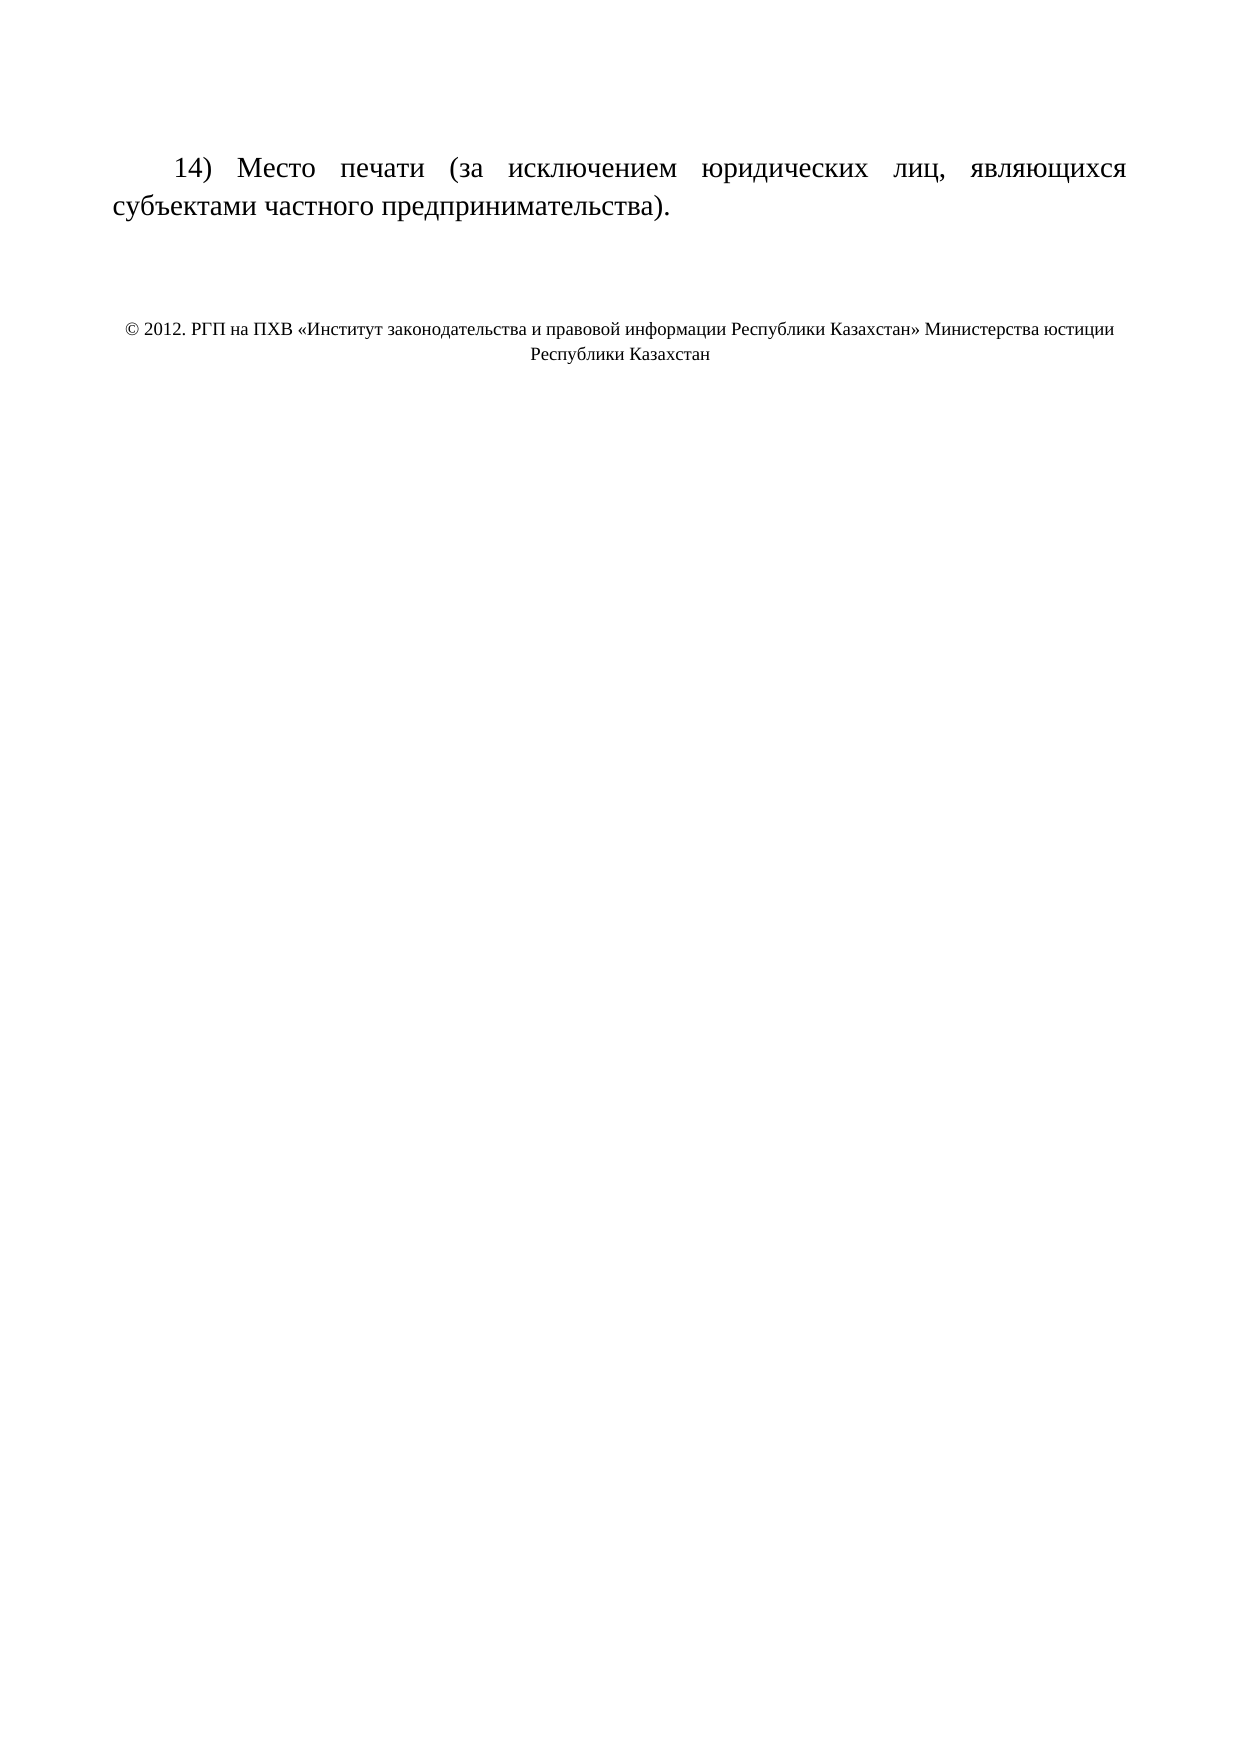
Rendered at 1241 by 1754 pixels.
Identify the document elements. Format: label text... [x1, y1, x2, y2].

text 14) Место печати (за исключением юридических лиц, являющихся субъектами частного предпринимательства). [112, 150, 1128, 222]
text © 2012. РГП на ПХВ «Институт законодательства и правовой информации Республики Казахстан» Министерства юстиции Республики Казахстан [112, 318, 1128, 364]
